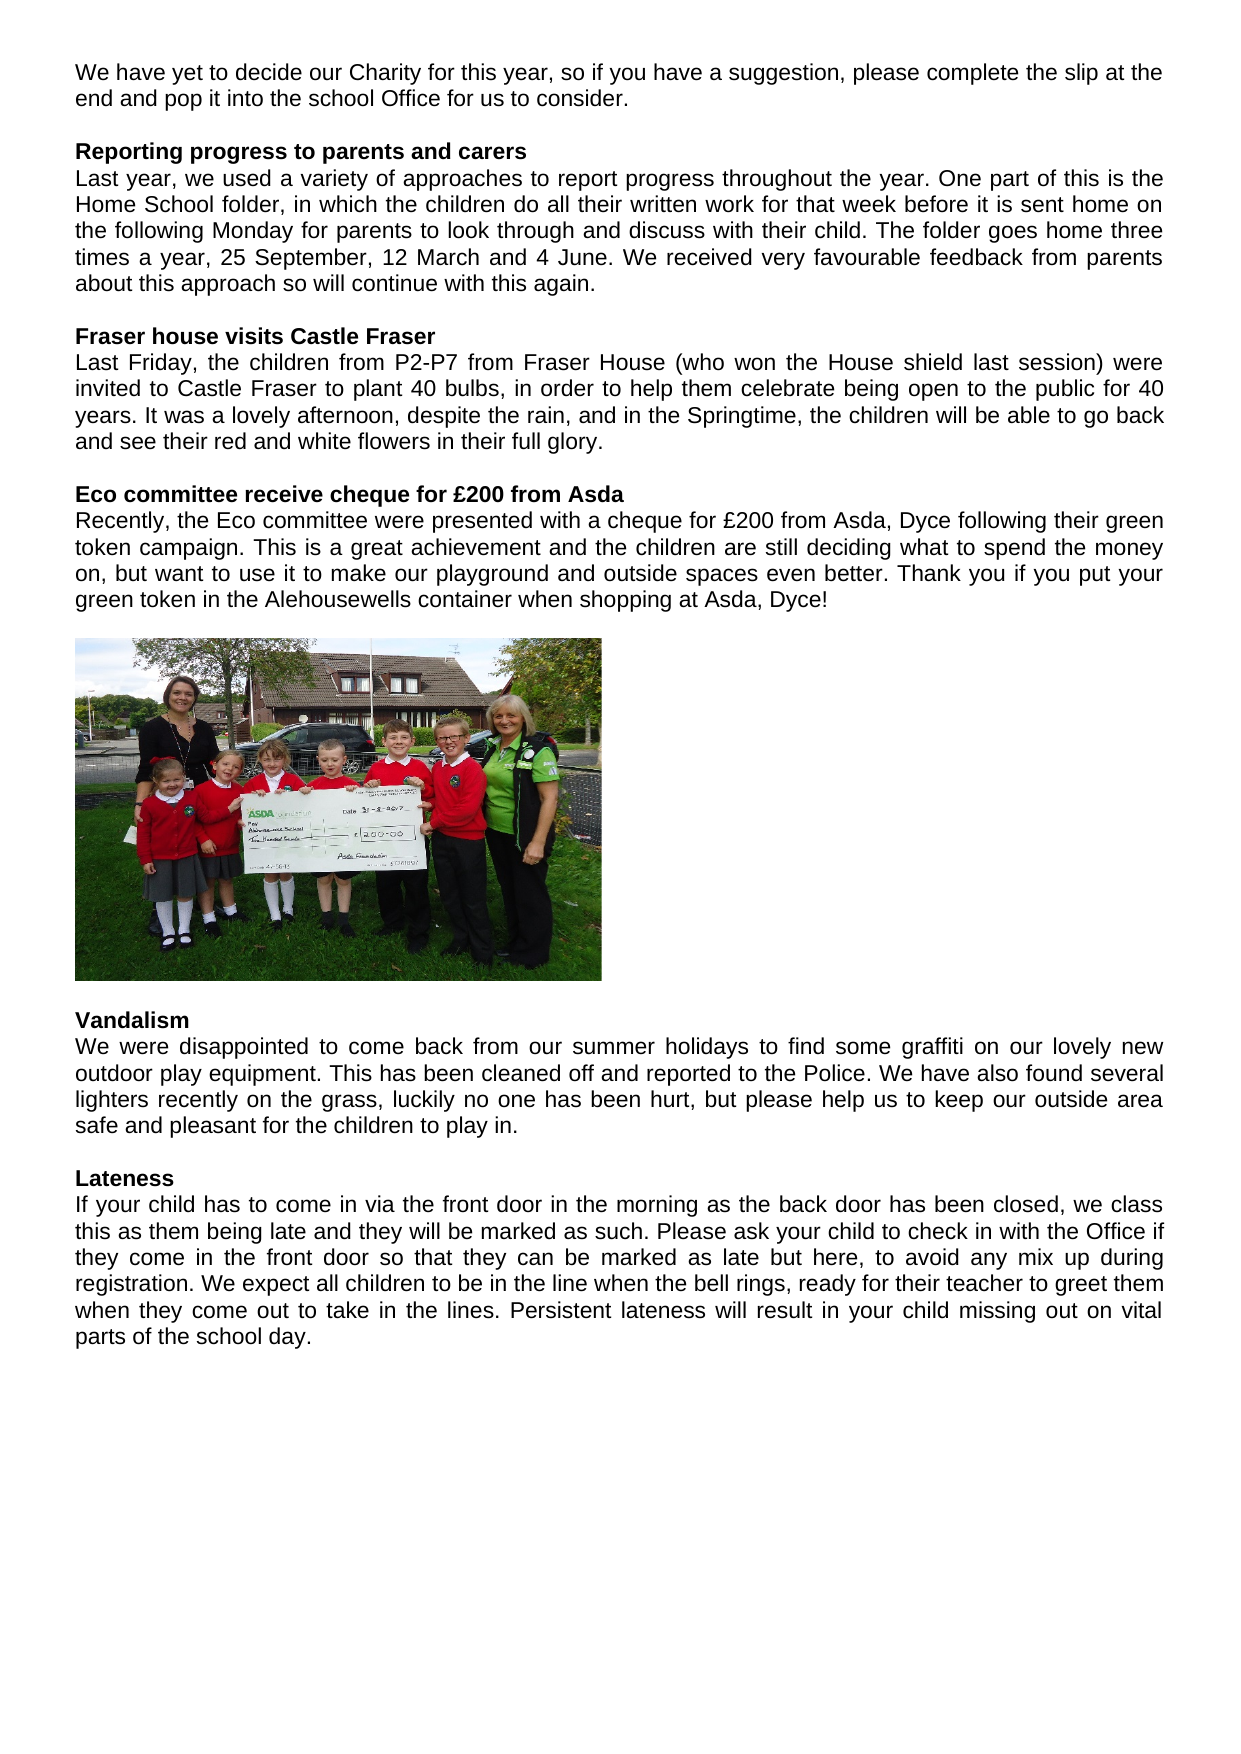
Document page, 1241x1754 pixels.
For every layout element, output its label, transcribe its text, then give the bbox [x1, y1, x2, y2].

text We were disappointed to come back from our summer holidays to find some graffiti on our lovely new outdoor play equipment. This has been cleaned off and reported to the Police. We have also found several lighters recently on the grass, luckily no one has been hurt, but please help us to keep our outside area safe and pleasant for the children to play in. [75, 1033, 1165, 1139]
text Vandalism [75, 1007, 1165, 1033]
text Lateness [75, 1165, 1165, 1191]
text Last year, we used a variety of approaches to report progress throughout the year. One part of this is the Home School folder, in which the children do all their written work for that week before it is sent home on the following Monday for parents to look through and discuss with their child. The folder goes home three times a year, 25 September, 12 March and 4 June. We received very favourable feedback from parents about this approach so will continue with this again. [75, 164, 1165, 296]
text Last Friday, the children from P2-P7 from Fraser House (who won the House shield last session) were invited to Castle Fraser to plant 40 bulbs, in order to help them celebrate being open to the public for 40 years. It was a lovely afternoon, despite the rain, and in the Springtime, the children will be able to go back and see their red and white flowers in their full glory. [75, 349, 1165, 454]
text Recently, the Eco committee were presented with a cheque for £200 from Asda, Dyce following their green token campaign. This is a great achievement and the children are still deciding what to spend the money on, but want to use it to make our playground and outside spaces even better. Thank you if you put your green token in the Alehousewells container when shopping at Asda, Dyce! [75, 507, 1165, 612]
text If your child has to come in via the front door in the morning as the back door has been closed, we class this as them being late and they will be marked as such. Please ask your child to check in with the Office if they come in the front door so that they can be marked as late but here, to avoid any mix up during registration. We expect all children to be in the line when the bell rings, ready for their teacher to greet them when they come out to take in the lines. Persistent lateness will result in your child missing out on vital parts of the school day. [75, 1191, 1165, 1349]
text Reporting progress to parents and carers [75, 138, 1165, 164]
text Fraser house visits Castle Fraser [75, 323, 1165, 349]
text We have yet to decide our Charity for this year, so if you have a suggestion, please complete the slip at the end and pop it into the school Office for us to consider. [75, 59, 1165, 112]
text Eco committee receive cheque for £200 from Asda [75, 481, 1165, 507]
picture [75, 638, 602, 981]
